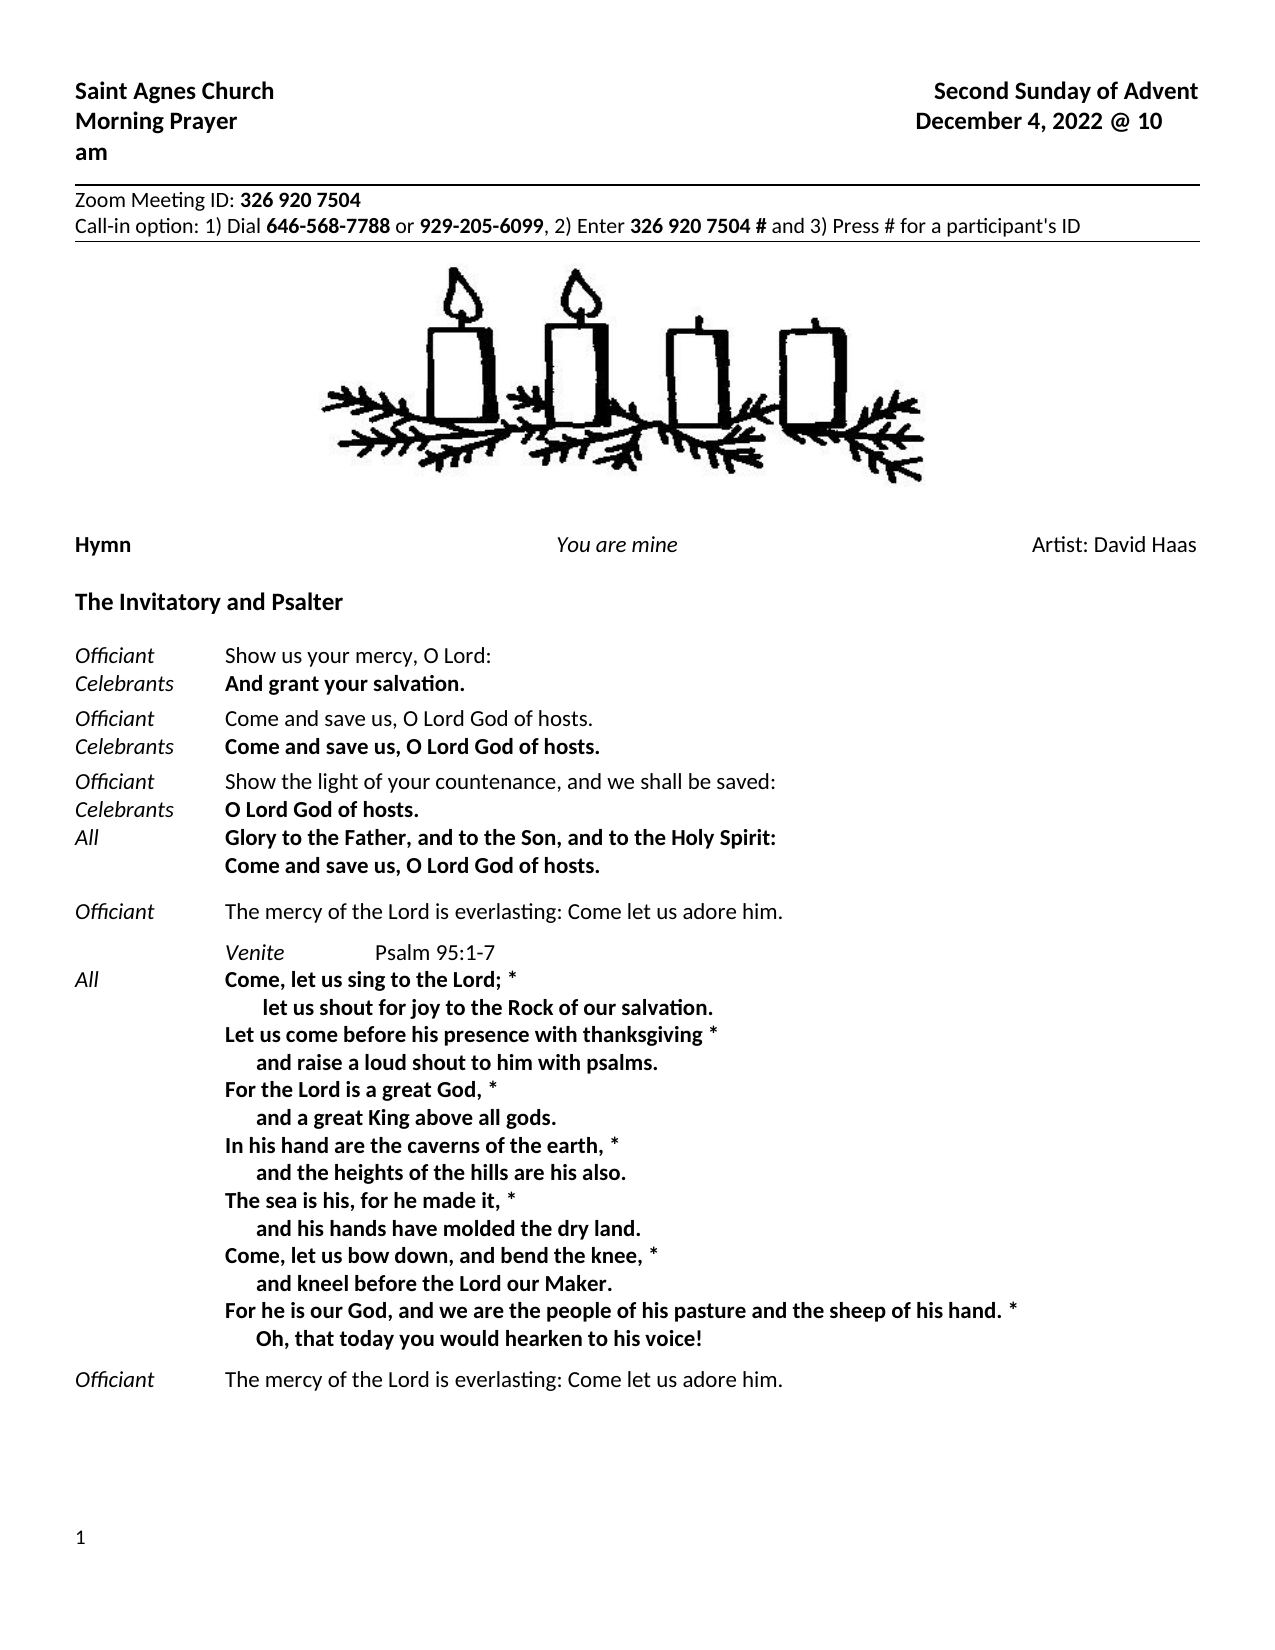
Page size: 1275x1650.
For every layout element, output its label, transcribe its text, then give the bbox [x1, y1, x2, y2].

text Morning Prayer December 4, 2022 @ 10 am [75, 106, 1200, 167]
text Celebrants O Lord God of hosts. [75, 796, 1200, 823]
text All Glory to the Father, and to the Son, and to the Holy Spirit: [75, 823, 1165, 852]
text Officiant The mercy of the Lord is everlasting: Come let us adore him. [75, 1365, 969, 1393]
text Celebrants Come and save us, O Lord God of hosts. [75, 732, 1200, 761]
text All Come, let us sing to the Lord; * [75, 966, 969, 993]
text For he is our God, and we are the people of his pasture and the sheep of his hand. * [225, 1297, 1200, 1325]
text The Invitatory and Psalter [75, 586, 1200, 616]
text and kneel before the Lord our Maker. [75, 1269, 969, 1297]
text Celebrants And grant your salvation. [75, 669, 1200, 697]
text Let us come before his presence with thanksgiving * [75, 1021, 969, 1048]
text Officiant Show us your mercy, O Lord: [75, 634, 1200, 669]
text and raise a loud shout to him with psalms. [75, 1048, 969, 1076]
text Come and save us, O Lord God of hosts. [37, 852, 1165, 879]
text Officiant The mercy of the Lord is everlasting: Come let us adore him. [75, 897, 1200, 925]
text Zoom Meeting ID: 326 920 7504 [75, 187, 1200, 213]
text Officiant Show the light of your countenance, and we shall be saved: [75, 761, 1200, 796]
text and his hands have molded the dry land. [75, 1214, 969, 1241]
text Hymn You are mine Artist: David Haas [75, 530, 1200, 558]
text Come, let us bow down, and bend the knee, * [75, 1242, 969, 1269]
text let us shout for joy to the Rock of our salvation. [75, 993, 969, 1021]
text Officiant Come and save us, O Lord God of hosts. [75, 697, 1200, 732]
text Saint Agnes Church Second Sunday of Advent [75, 75, 1200, 106]
text The sea is his, for he made it, * [75, 1186, 969, 1214]
text and a great King above all gods. [75, 1104, 969, 1131]
text In his hand are the caverns of the earth, * [75, 1131, 969, 1159]
text and the heights of the hills are his also. [75, 1159, 969, 1186]
text Call-in option: 1) Dial 646-568-7788 or 929-205-6099, 2) Enter 326 920 7504 # and 3) Press # for a participant's ID [75, 213, 1200, 241]
picture [308, 242, 967, 530]
text Venite Psalm 95:1-7 [206, 938, 1200, 965]
text Oh, that today you would hearken to his voice! [75, 1325, 969, 1352]
text For the Lord is a great God, * [75, 1076, 969, 1103]
